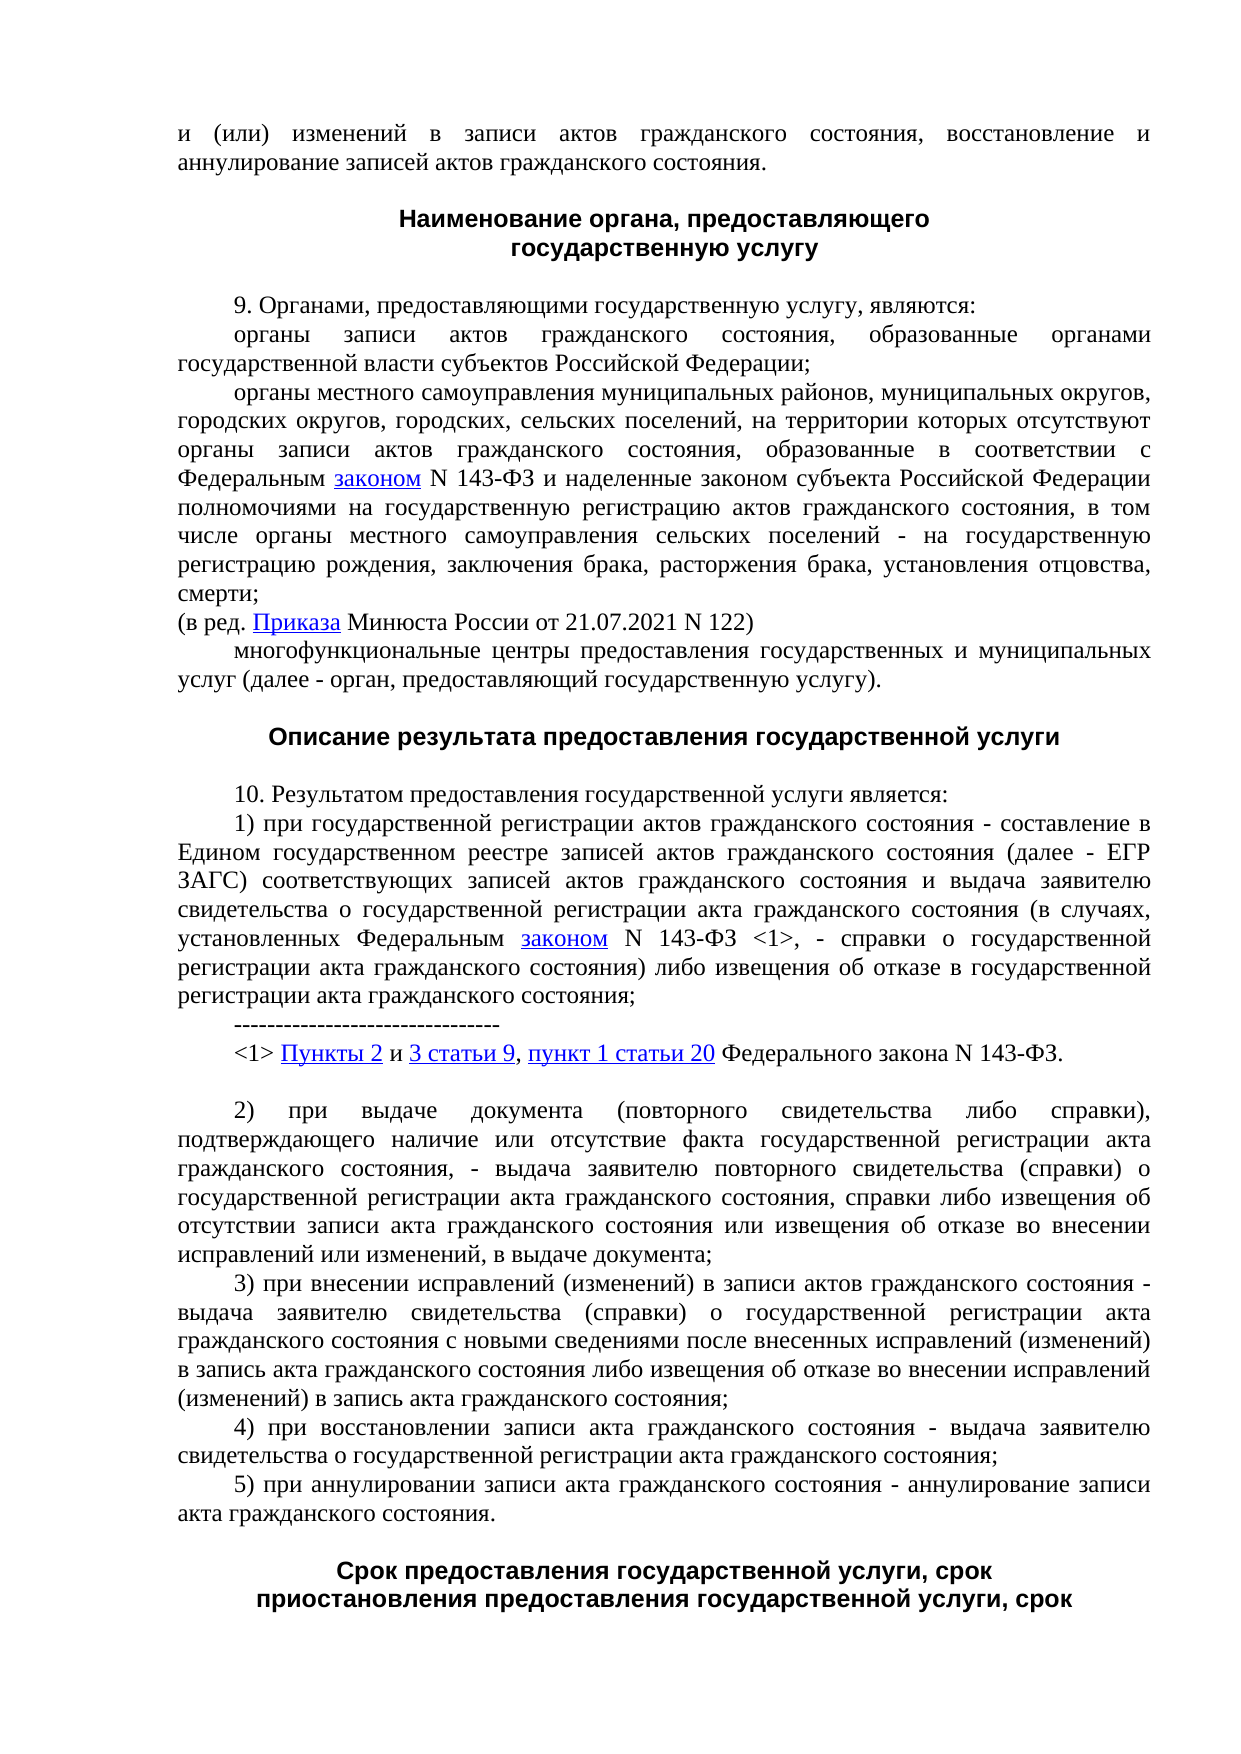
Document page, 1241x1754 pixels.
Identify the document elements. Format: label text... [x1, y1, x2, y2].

text многофункциональные центры предоставления государственных и муниципальных услуг (далее - орган, предоставляющий государственную услугу). [177, 636, 1152, 693]
text (в ред. Приказа Минюста России от 21.07.2021 N 122) [177, 607, 1152, 636]
text -------------------------------- [177, 1009, 1152, 1038]
text 2) при выдаче документа (повторного свидетельства либо справки), подтверждающего наличие или отсутствие факта государственной регистрации акта гражданского состояния, - выдача заявителю повторного свидетельства (справки) о государственной регистрации акта гражданского состояния, справки либо извещения об отсутствии записи акта гражданского состояния или извещения об отказе во внесении исправлений или изменений, в выдаче документа; [177, 1096, 1152, 1268]
text органы записи актов гражданского состояния, образованные органами государственной власти субъектов Российской Федерации; [177, 319, 1152, 377]
text 4) при восстановлении записи акта гражданского состояния - выдача заявителю свидетельства о государственной регистрации акта гражданского состояния; [177, 1412, 1152, 1469]
text 10. Результатом предоставления государственной услуги является: [177, 779, 1152, 808]
text 1) при государственной регистрации актов гражданского состояния - составление в Едином государственном реестре записей актов гражданского состояния (далее - ЕГР ЗАГС) соответствующих записей актов гражданского состояния и выдача заявителю свидетельства о государственной регистрации акта гражданского состояния (в случаях, установленных Федеральным законом N 143-ФЗ <1>, - справки о государственной регистрации акта гражданского состояния) либо извещения об отказе в государственной регистрации акта гражданского состояния; [177, 808, 1152, 1009]
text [177, 118, 1152, 176]
text приостановления предоставления государственной услуги, срок [177, 1584, 1152, 1613]
text Наименование органа, предоставляющего [177, 204, 1152, 233]
text органы местного самоуправления муниципальных районов, муниципальных округов, городских округов, городских, сельских поселений, на территории которых отсутствуют органы записи актов гражданского состояния, образованные в соответствии с Федеральным законом N 143-ФЗ и наделенные законом субъекта Российской Федерации полномочиями на государственную регистрацию актов гражданского состояния, в том числе органы местного самоуправления сельских поселений - на государственную регистрацию рождения, заключения брака, расторжения брака, установления отцовства, смерти; [177, 377, 1152, 607]
text государственную услугу [177, 233, 1152, 262]
text 9. Органами, предоставляющими государственную услугу, являются: [177, 291, 1152, 319]
text Срок предоставления государственной услуги, срок [177, 1556, 1152, 1584]
text Описание результата предоставления государственной услуги [177, 722, 1152, 751]
text 3) при внесении исправлений (изменений) в записи актов гражданского состояния - выдача заявителю свидетельства (справки) о государственной регистрации акта гражданского состояния с новыми сведениями после внесенных исправлений (изменений) в запись акта гражданского состояния либо извещения об отказе во внесении исправлений (изменений) в запись акта гражданского состояния; [177, 1268, 1152, 1412]
text 5) при аннулировании записи акта гражданского состояния - аннулирование записи акта гражданского состояния. [177, 1469, 1152, 1527]
text <1> Пункты 2 и 3 статьи 9, пункт 1 статьи 20 Федерального закона N 143-ФЗ. [177, 1038, 1152, 1067]
